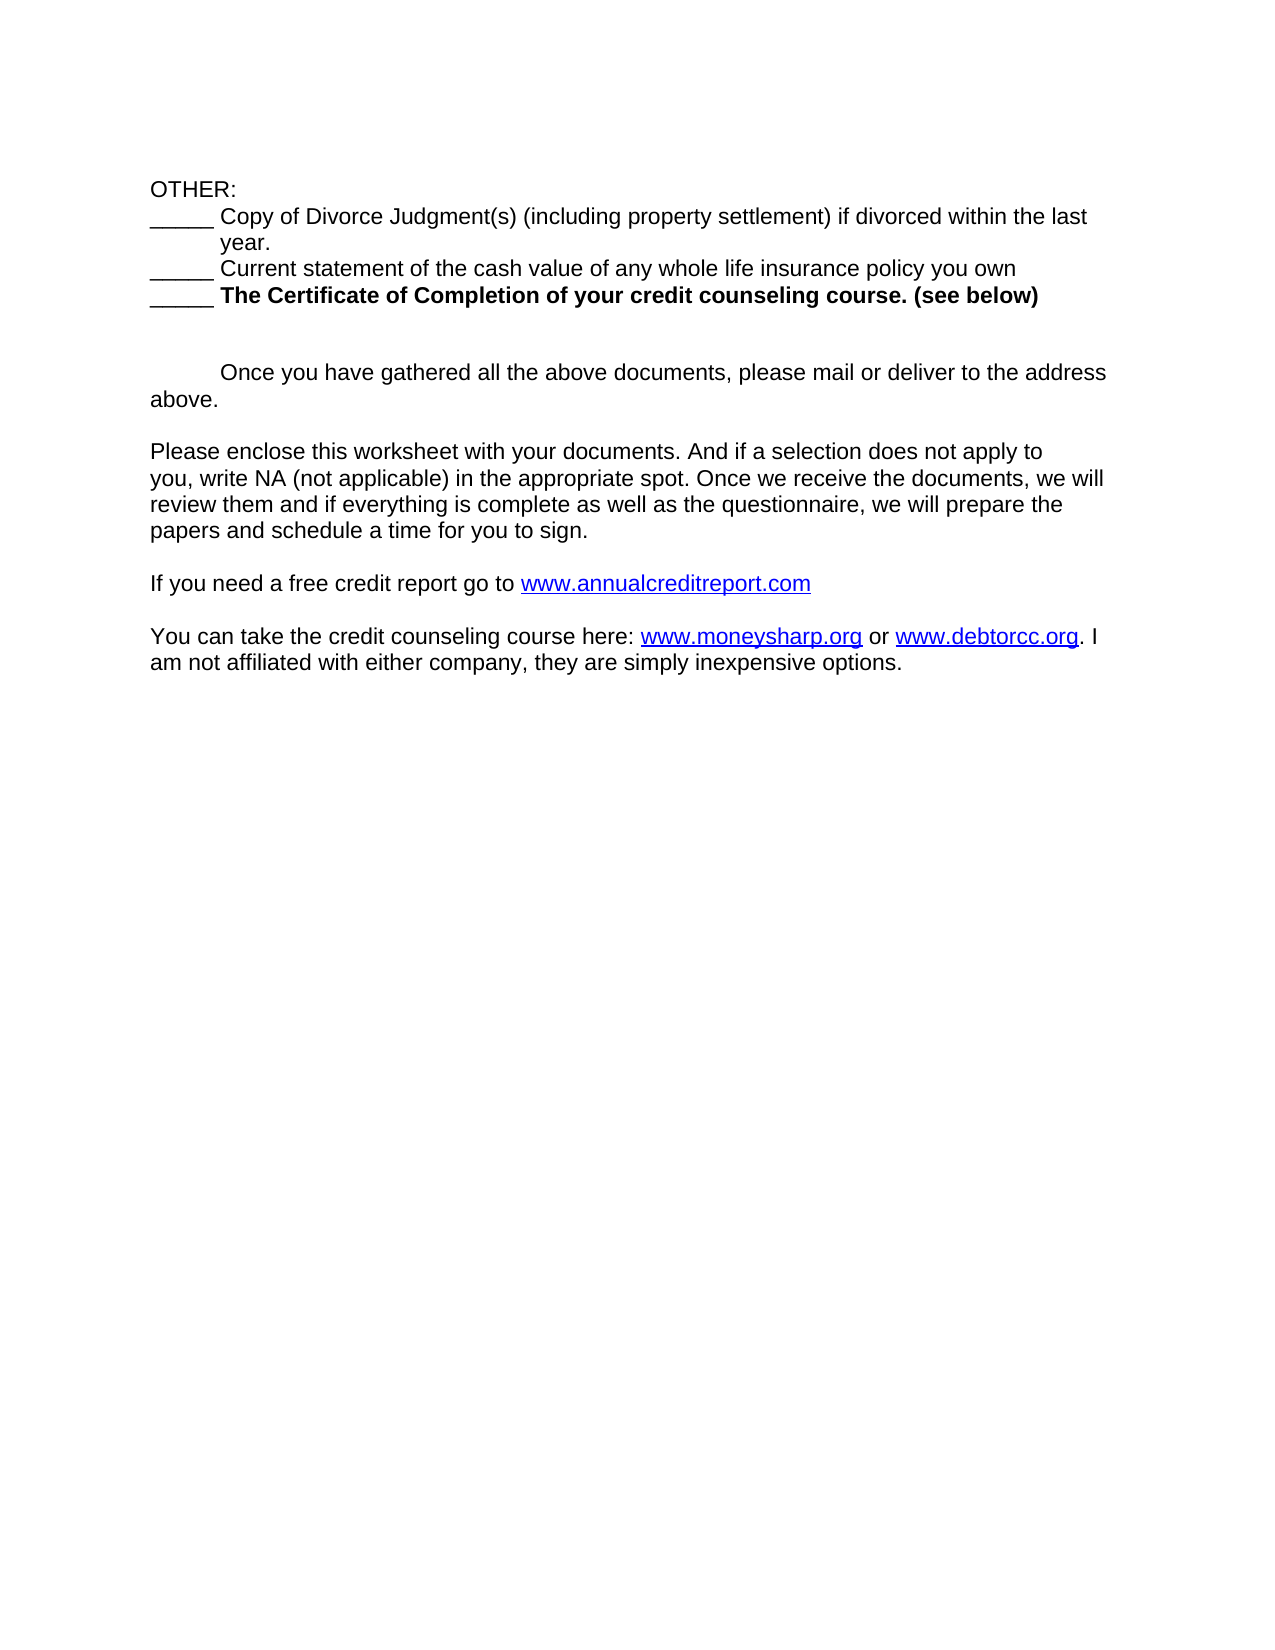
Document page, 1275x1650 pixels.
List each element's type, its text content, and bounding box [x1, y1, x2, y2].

text _____ Copy of Divorce Judgment(s) (including property settlement) if divorced within the last [150, 203, 1125, 229]
text OTHER: [150, 176, 1125, 203]
text If you need a free credit report go to www.annualcreditreport.com [150, 570, 1125, 596]
text you, write NA (not applicable) in the appropriate spot. Once we receive the documents, we will review them and if everything is complete as well as the questionnaire, we will prepare the papers and schedule a time for you to sign. [150, 464, 1125, 544]
text Please enclose this worksheet with your documents. And if a selection does not apply to [150, 438, 1125, 464]
text You can take the credit counseling course here: www.moneysharp.org or www.debtorcc.org. I am not affiliated with either company, they are simply inexpensive options. [150, 623, 1125, 675]
text year. [150, 229, 1125, 255]
text Once you have gathered all the above documents, please mail or deliver to the address above. [150, 359, 1125, 412]
text _____ Current statement of the cash value of any whole life insurance policy you own [150, 255, 1125, 282]
text _____ The Certificate of Completion of your credit counseling course. (see below) [150, 282, 1125, 308]
